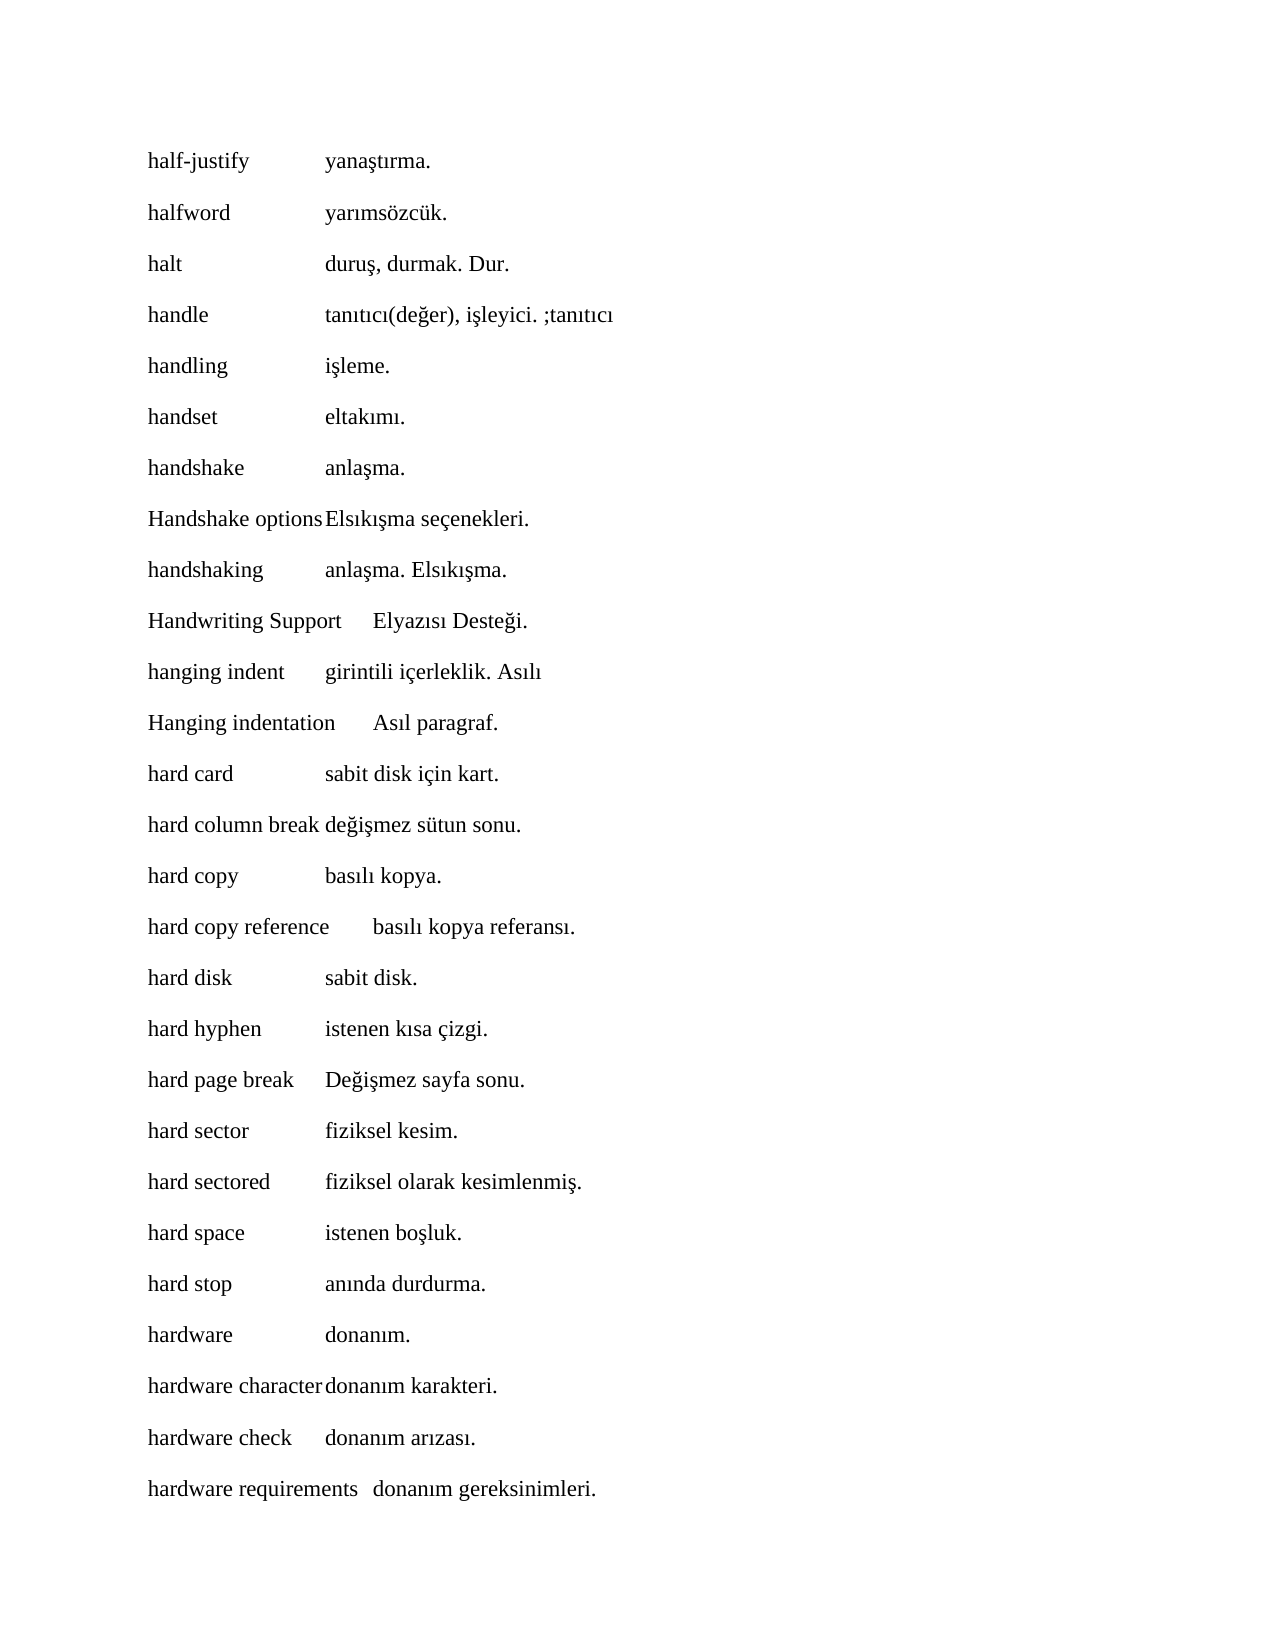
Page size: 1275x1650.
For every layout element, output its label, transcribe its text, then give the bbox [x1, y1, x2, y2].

text Hanging indentation Asıl paragraf. [148, 709, 1127, 735]
text hard stop anında durdurma. [148, 1271, 1127, 1297]
text hanging indent girintili içerleklik. Asılı [148, 658, 1127, 684]
text hard hyphen istenen kısa çizgi. [148, 1015, 1127, 1042]
text hard card sabit disk için kart. [148, 760, 1127, 786]
text hardware character donanım karakteri. [148, 1373, 1127, 1399]
text hard sectored fiziksel olarak kesimlenmiş. [148, 1168, 1127, 1195]
text hard copy reference basılı kopya referansı. [148, 913, 1127, 939]
text hard copy basılı kopya. [148, 862, 1127, 888]
text handle tanıtıcı(değer), işleyici. ;tanıtıcı [148, 301, 1127, 327]
text Handshake options Elsıkışma seçenekleri. [148, 505, 1127, 531]
text handset eltakımı. [148, 403, 1127, 429]
text hard space istenen boşluk. [148, 1219, 1127, 1246]
text hard disk sabit disk. [148, 964, 1127, 991]
text hard page break Değişmez sayfa sonu. [148, 1066, 1127, 1093]
text halt duruş, durmak. Dur. [148, 250, 1127, 276]
text half-justify yanaştırma. [148, 148, 1127, 174]
text halfword yarımsözcük. [148, 199, 1127, 225]
text handling işleme. [148, 352, 1127, 378]
text handshake anlaşma. [148, 454, 1127, 480]
text hard column break değişmez sütun sonu. [148, 811, 1127, 837]
text Handwriting Support Elyazısı Desteği. [148, 607, 1127, 633]
text hardware requirements donanım gereksinimleri. [148, 1475, 1127, 1501]
text hardware check donanım arızası. [148, 1424, 1127, 1450]
text handshaking anlaşma. Elsıkışma. [148, 556, 1127, 582]
text hardware donanım. [148, 1322, 1127, 1348]
text hard sector fiziksel kesim. [148, 1117, 1127, 1144]
